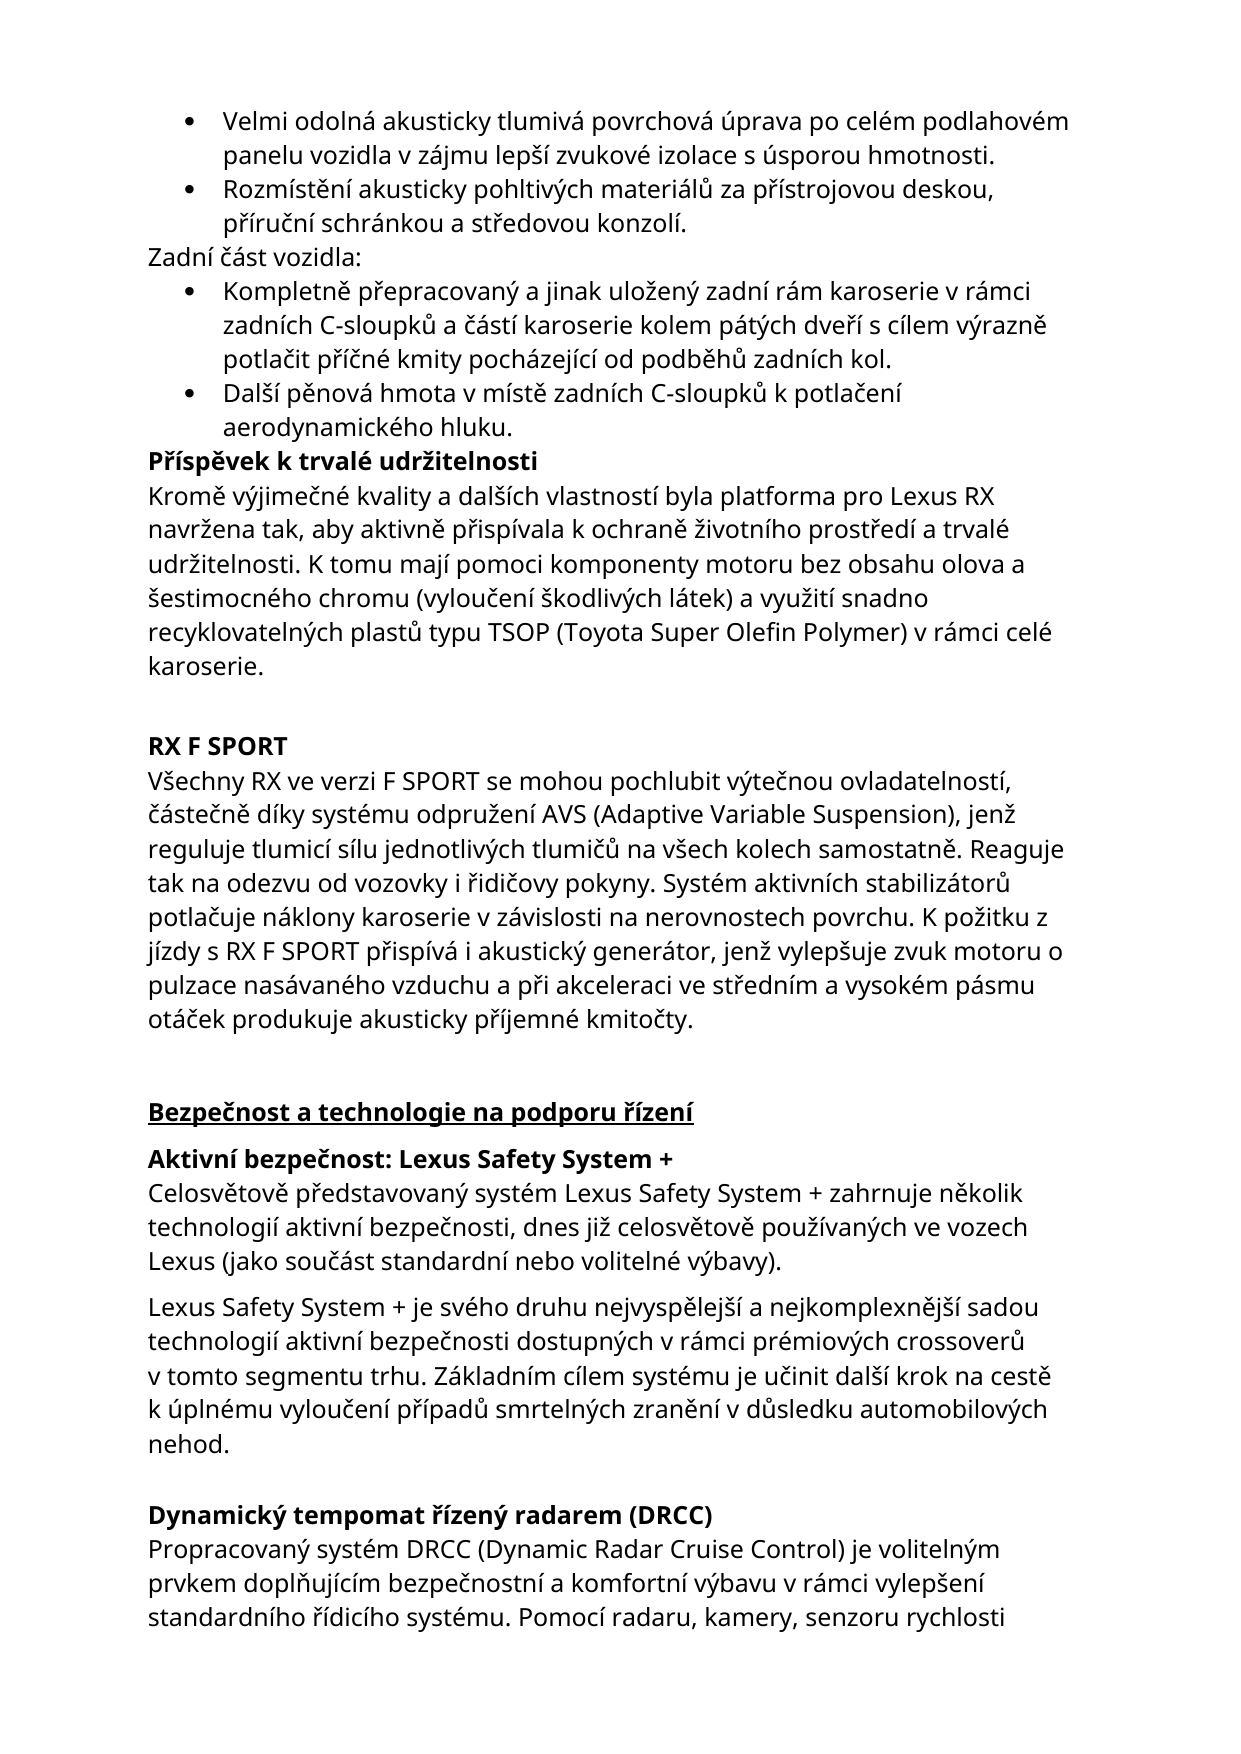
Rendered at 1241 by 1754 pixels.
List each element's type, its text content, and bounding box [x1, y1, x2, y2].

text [148, 1532, 1093, 1634]
list Další pěnová hmota v místě zadních C-sloupků k potlačení aerodynamického hluku. [185, 376, 1093, 444]
text Bezpečnost a technologie na podporu řízení [148, 1095, 1093, 1129]
list Kompletně přepracovaný a jinak uložený zadní rám karoserie v rámci zadních C-sloupků a částí karoserie kolem pátých dveří s cílem výrazně potlačit příčné kmity pocházející od podběhů zadních kol. [185, 274, 1093, 376]
text Zadní část vozidla: [148, 240, 1093, 274]
list Velmi odolná akusticky tlumivá povrchová úprava po celém podlahovém panelu vozidla v zájmu lepší zvukové izolace s úsporou hmotnosti. [185, 103, 1093, 172]
text Dynamický tempomat řízený radarem (DRCC) [148, 1498, 1093, 1532]
text Všechny RX ve verzi F SPORT se mohou pochlubit výtečnou ovladatelností, částečně díky systému odpružení AVS (Adaptive Variable Suspension), jenž reguluje tlumicí sílu jednotlivých tlumičů na všech kolech samostatně. Reaguje tak na odezvu od vozovky i řidičovy pokyny. Systém aktivních stabilizátorů potlačuje náklony karoserie v závislosti na nerovnostech povrchu. K požitku z jízdy s RX F SPORT přispívá i akustický generátor, jenž vylepšuje zvuk motoru o pulzace nasávaného vzduchu a při akceleraci ve středním a vysokém pásmu otáček produkuje akusticky příjemné kmitočty. [148, 763, 1093, 1036]
list Rozmístění akusticky pohltivých materiálů za přístrojovou deskou, příruční schránkou a středovou konzolí. [185, 172, 1093, 240]
text Kromě výjimečné kvality a dalších vlastností byla platforma pro Lexus RX navržena tak, aby aktivně přispívala k ochraně životního prostředí a trvalé udržitelnosti. K tomu mají pomoci komponenty motoru bez obsahu olova a šestimocného chromu (vyloučení škodlivých látek) a využití snadno recyklovatelných plastů typu TSOP (Toyota Super Olefin Polymer) v rámci celé karoserie. [148, 478, 1093, 682]
text Celosvětově představovaný systém Lexus Safety System + zahrnuje několik technologií aktivní bezpečnosti, dnes již celosvětově používaných ve vozech Lexus (jako součást standardní nebo volitelné výbavy). [148, 1175, 1093, 1277]
text Příspěvek k trvalé udržitelnosti [148, 444, 1093, 478]
text Lexus Safety System + je svého druhu nejvyspělejší a nejkomplexnější sadou technologií aktivní bezpečnosti dostupných v rámci prémiových crossoverů v tomto segmentu trhu. Základním cílem systému je učinit další krok na cestě k úplnému vyloučení případů smrtelných zranění v důsledku automobilových nehod. [148, 1290, 1093, 1460]
text Aktivní bezpečnost: Lexus Safety System + [148, 1141, 1093, 1175]
text RX F SPORT [148, 729, 1093, 763]
